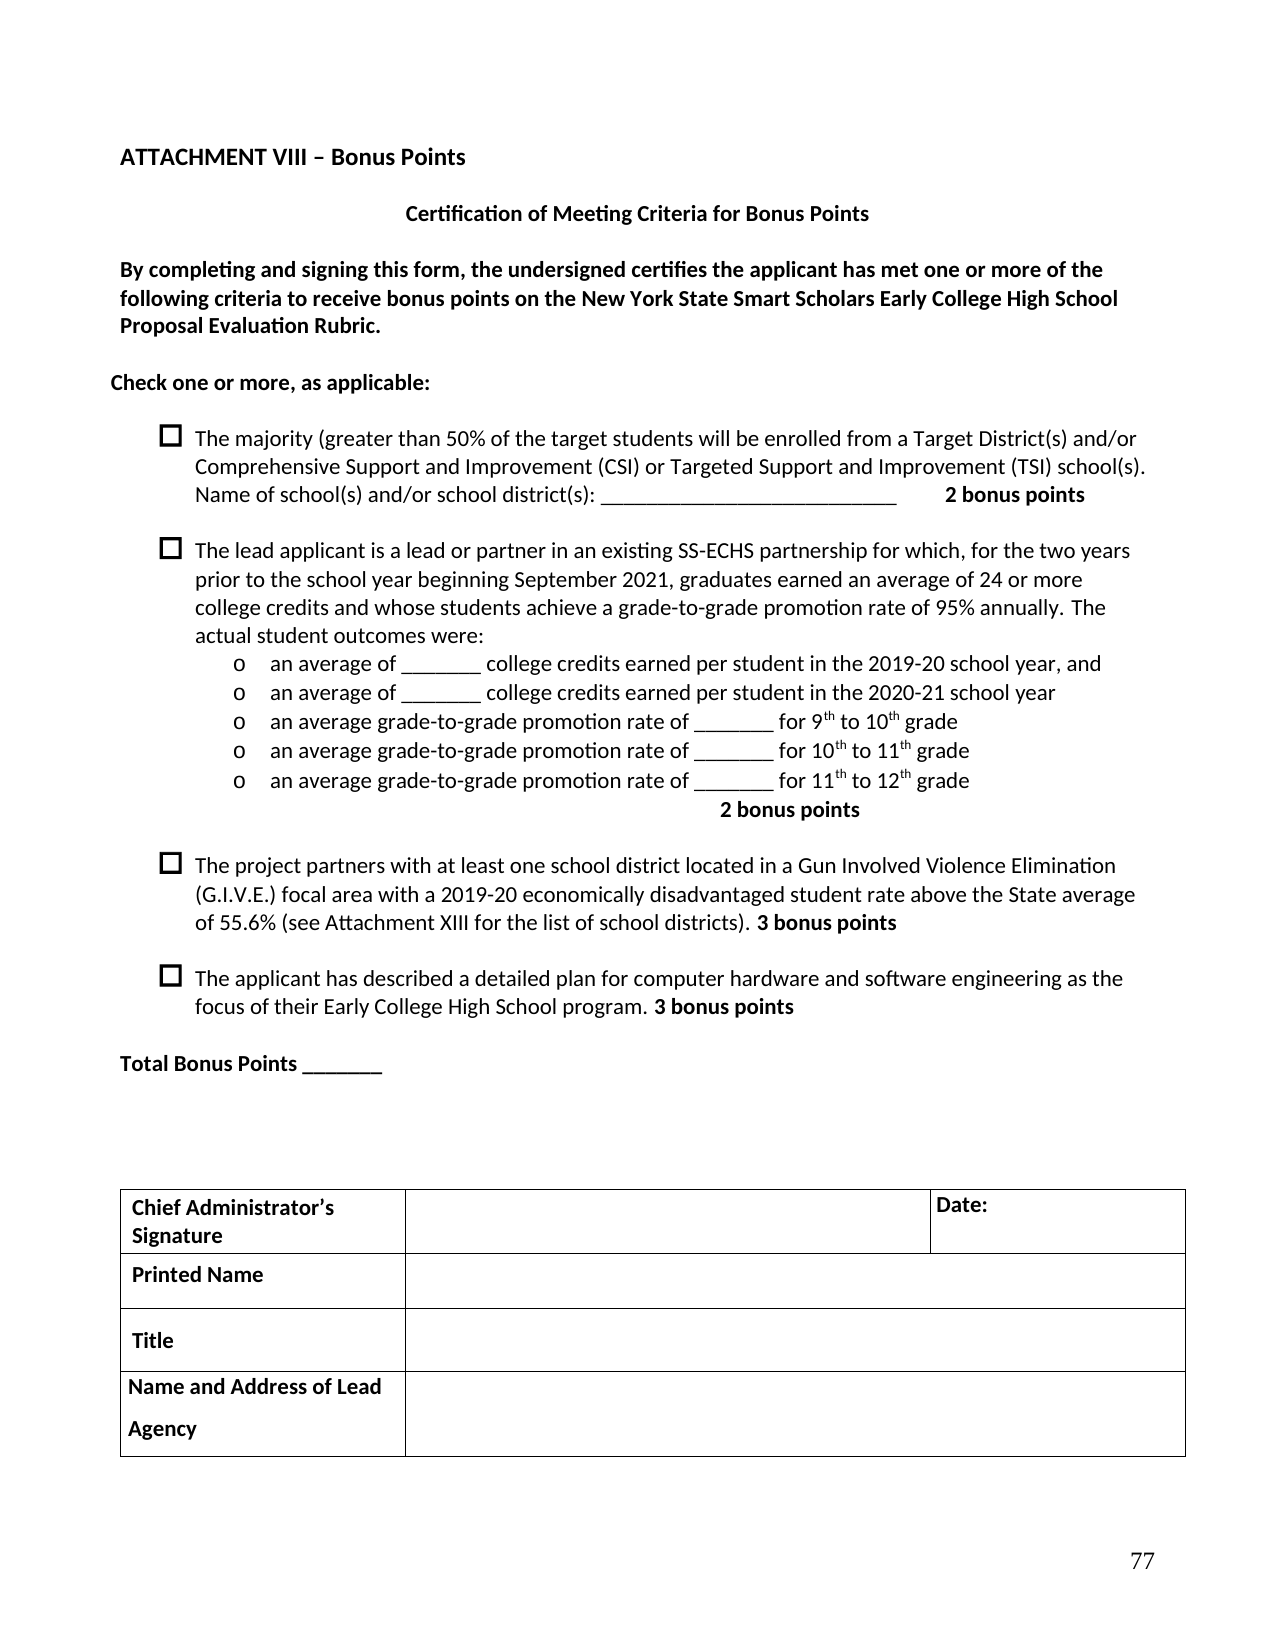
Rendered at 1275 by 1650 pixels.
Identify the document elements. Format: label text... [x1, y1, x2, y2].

table_cell Title [121, 1309, 405, 1371]
table_cell [406, 1254, 1185, 1308]
table_cell Name and Address of Lead Agency [121, 1372, 405, 1456]
list 2 bonus points [645, 795, 1155, 823]
list The lead applicant is a lead or partner in an existing SS-ECHS partnership for which, for the two years prior to the school year beginning September 2021, graduates earned an average of 24 or more college credits and whose students achieve a grade-to-grade promotion rate of 95% annually. The actual student outcomes were: [157, 536, 1155, 649]
list an average grade-to-grade promotion rate of _______ for 10th to 11th grade [232, 737, 1155, 766]
list an average of _______ college credits earned per student in the 2020-21 school year [232, 678, 1155, 707]
list The majority (greater than 50% of the target students will be enrolled from a Target District(s) and/or Comprehensive Support and Improvement (CSI) or Targeted Support and Improvement (TSI) school(s). Name of school(s) and/or school district(s): __________________________ 2 bonus points [157, 424, 1155, 508]
list an average of _______ college credits earned per student in the 2019-20 school year, and [232, 649, 1155, 678]
table_cell [406, 1309, 1185, 1371]
table_header [406, 1190, 930, 1253]
table_header Chief Administrator’s Signature [121, 1190, 405, 1253]
table_cell Printed Name [121, 1254, 405, 1308]
table_cell [406, 1372, 1185, 1456]
subtitle ATTACHMENT VIII – Bonus Points [120, 141, 1155, 172]
list Check one or more, as applicable: [111, 368, 1155, 396]
table_header Date: [931, 1190, 1185, 1253]
text By completing and signing this form, the undersigned certifies the applicant has met one or more of the following criteria to receive bonus points on the New York State Smart Scholars Early College High School Proposal Evaluation Rubric. [120, 256, 1155, 340]
list an average grade-to-grade promotion rate of _______ for 11th to 12th grade [232, 766, 1155, 795]
list an average grade-to-grade promotion rate of _______ for 9th to 10th grade [232, 707, 1155, 737]
text Total Bonus Points _______ [120, 1049, 1155, 1077]
list The applicant has described a detailed plan for computer hardware and software engineering as the focus of their Early College High School program. 3 bonus points [157, 964, 1155, 1020]
text Certification of Meeting Criteria for Bonus Points [120, 199, 1155, 228]
list The project partners with at least one school district located in a Gun Involved Violence Elimination (G.I.V.E.) focal area with a 2019-20 economically disadvantaged student rate above the State average of 55.6% (see Attachment XIII for the list of school districts). 3 bonus points [157, 851, 1155, 936]
